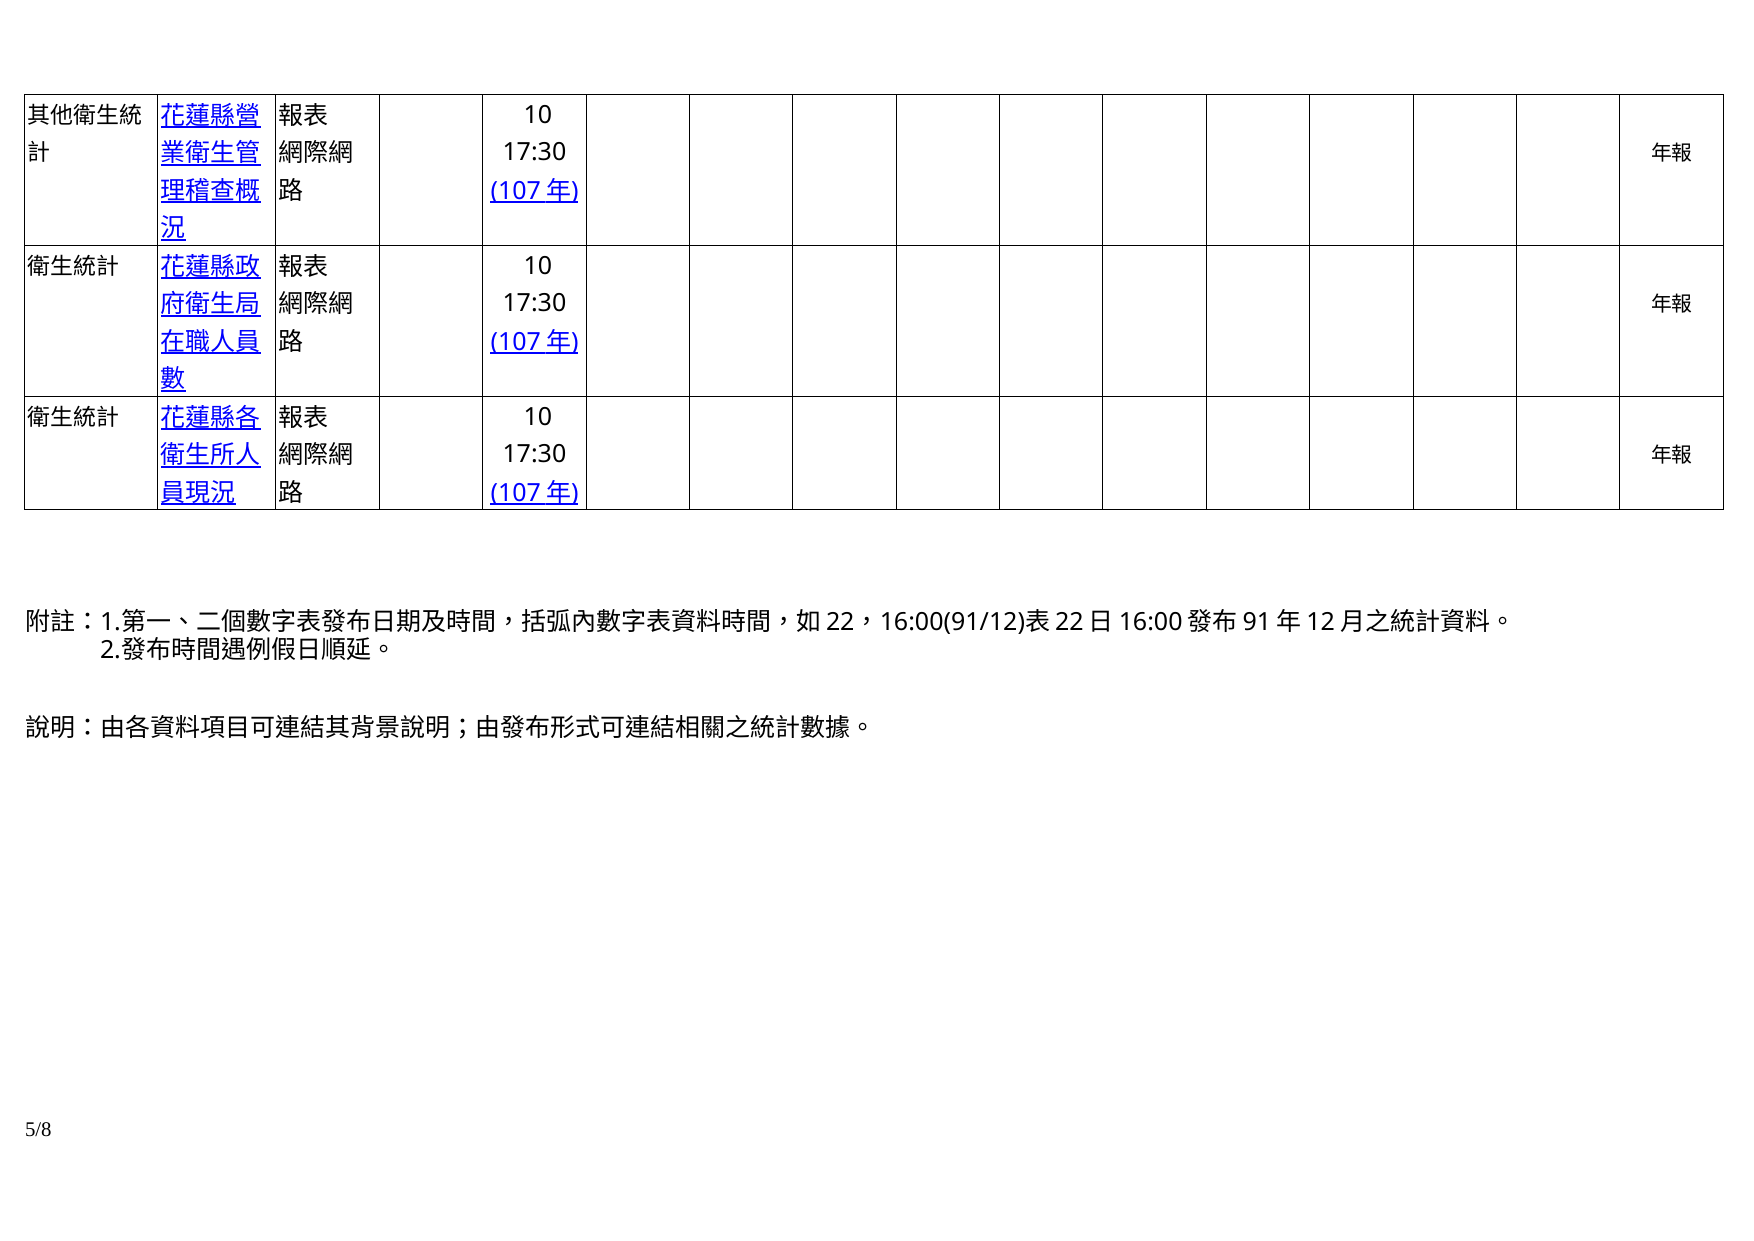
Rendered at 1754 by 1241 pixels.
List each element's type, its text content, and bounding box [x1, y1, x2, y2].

table_cell 其他衛生統計 [25, 95, 157, 245]
table_cell [1414, 95, 1516, 245]
table_cell [1517, 246, 1619, 396]
table_cell [1000, 246, 1102, 396]
table_cell [380, 246, 482, 396]
table_cell 花蓮縣各衛生所人員現況 [158, 397, 275, 509]
table_cell [1310, 397, 1413, 509]
table_cell [1310, 246, 1413, 396]
table_cell [587, 397, 689, 509]
table_cell 年報 [1620, 246, 1723, 396]
text 2.發布時間遇例假日順延。 [25, 641, 1728, 663]
table_cell 報表 網際網路 [276, 246, 379, 396]
table_cell [793, 95, 896, 245]
table_cell 10 17:30 (107年) [483, 246, 586, 396]
text 說明：由各資料項目可連結其背景說明；由發布形式可連結相關之統計數據。 [25, 718, 1728, 741]
table_cell [587, 95, 689, 245]
table_cell [1103, 246, 1206, 396]
table_cell [793, 397, 896, 509]
table_cell 報表 網際網路 [276, 397, 379, 509]
table_cell [690, 95, 792, 245]
table_cell [897, 95, 999, 245]
table_cell [1103, 397, 1206, 509]
table_cell 衛生統計 [25, 246, 157, 396]
table_cell [1000, 95, 1102, 245]
table_cell [897, 246, 999, 396]
table_cell [380, 397, 482, 509]
table_cell [793, 246, 896, 396]
table_cell [897, 397, 999, 509]
table_cell [1103, 95, 1206, 245]
table_cell 花蓮縣政府衛生局在職人員數 [158, 246, 275, 396]
table_cell [587, 246, 689, 396]
table_cell [1207, 246, 1309, 396]
table_cell [1414, 397, 1516, 509]
table_cell 年報 [1620, 95, 1723, 245]
table_cell 衛生統計 [25, 397, 157, 509]
table_cell [380, 95, 482, 245]
table_cell [1000, 397, 1102, 509]
table_cell [690, 246, 792, 396]
table_cell [1310, 95, 1413, 245]
table_cell [1207, 95, 1309, 245]
table_cell 報表 網際網路 [276, 95, 379, 245]
table_cell [1517, 397, 1619, 509]
table_cell 年報 [1620, 397, 1723, 509]
table_cell 10 17:30 (107年) [483, 397, 586, 509]
table_cell [690, 397, 792, 509]
table_cell [1517, 95, 1619, 245]
table_cell [1207, 397, 1309, 509]
table_cell [1414, 246, 1516, 396]
table_cell 花蓮縣營業衛生管理稽查概況 [158, 95, 275, 245]
table_cell 10 17:30 (107年) [483, 95, 586, 245]
text 附註：1.第一、二個數字表發布日期及時間，括弧內數字表資料時間，如22，16:00(91/12)表22日16:00發布91年12月之統計資料。 [25, 612, 1728, 635]
